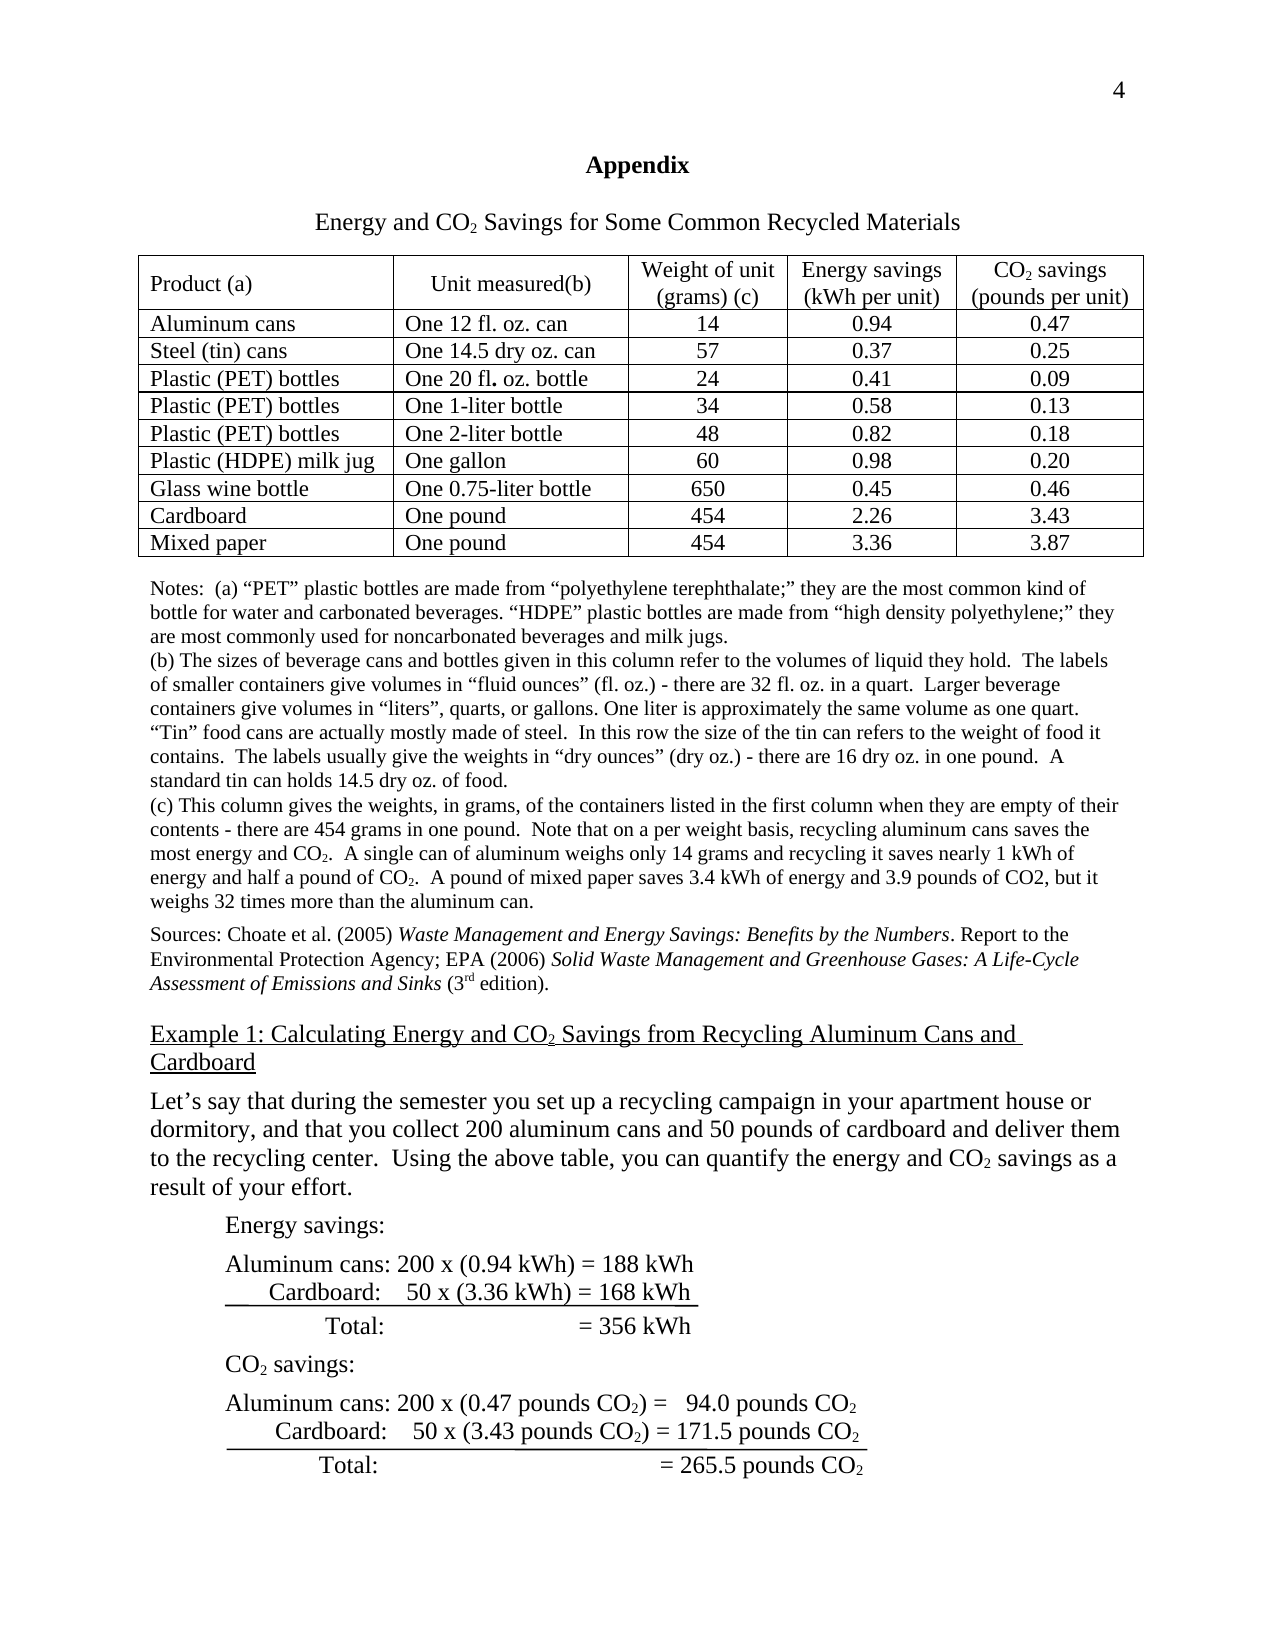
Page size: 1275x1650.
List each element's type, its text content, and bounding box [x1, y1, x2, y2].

table_cell Steel (tin) cans [139, 338, 393, 364]
table_cell 0.25 [957, 338, 1143, 364]
table_cell Plastic (HDPE) milk jug [139, 447, 393, 473]
text Aluminum cans: 200 x (0.94 kWh) = 188 kWh [150, 1249, 1125, 1277]
table_cell 0.41 [788, 365, 956, 391]
table_cell 24 [629, 365, 787, 391]
table_cell 0.94 [788, 310, 956, 337]
table_cell 0.47 [957, 310, 1143, 337]
table_cell 650 [629, 475, 787, 501]
text CO2 savings: [150, 1349, 1125, 1378]
table_header CO2 savings (pounds per unit) [957, 256, 1143, 309]
table_cell 3.36 [788, 529, 956, 556]
table_cell One 0.75-liter bottle [394, 475, 628, 501]
table_cell Plastic (PET) bottles [139, 393, 393, 419]
text Cardboard: 50 x (3.43 pounds CO2) = 171.5 pounds CO2 [150, 1416, 1125, 1445]
table_cell 0.58 [788, 393, 956, 419]
table_cell 0.46 [957, 475, 1143, 501]
table_cell 3.43 [957, 502, 1143, 528]
table_cell One pound [394, 529, 628, 556]
table_cell 0.18 [957, 420, 1143, 446]
text Sources: Choate et al. (2005) Waste Management and Energy Savings: Benefits by the Numbers. Report to the Environmental Protection Agency; EPA (2006) Solid Waste Management and Greenhouse Gases: A Life-Cycle Assessment of Emissions and Sinks (3rd edition). [150, 922, 1125, 994]
table_cell Mixed paper [139, 529, 393, 556]
table_cell Glass wine bottle [139, 475, 393, 501]
table_header Energy savings (kWh per unit) [788, 256, 956, 309]
table_cell 0.09 [957, 365, 1143, 391]
table_cell One 12 fl. oz. can [394, 310, 628, 337]
table_cell 14 [629, 310, 787, 337]
table_cell 0.37 [788, 338, 956, 364]
table_cell 48 [629, 420, 787, 446]
text (c) This column gives the weights, in grams, of the containers listed in the first column when they are empty of their contents - there are 454 grams in one pound. Note that on a per weight basis, recycling aluminum cans saves the most energy and CO2. A single can of aluminum weighs only 14 grams and recycling it saves nearly 1 kWh of energy and half a pound of CO2. A pound of mixed paper saves 3.4 kWh of energy and 3.9 pounds of CO2, but it weighs 32 times more than the aluminum can. [150, 792, 1125, 913]
text (b) The sizes of beverage cans and bottles given in this column refer to the volumes of liquid they hold. The labels of smaller containers give volumes in “fluid ounces” (fl. oz.) - there are 32 fl. oz. in a quart. Larger beverage containers give volumes in “liters”, quarts, or gallons. One liter is approximately the same volume as one quart. “Tin” food cans are actually mostly made of steel. In this row the size of the tin can refers to the weight of food it contains. The labels usually give the weights in “dry ounces” (dry oz.) - there are 16 dry oz. in one pound. A standard tin can holds 14.5 dry oz. of food. [150, 648, 1125, 792]
table_cell Plastic (PET) bottles [139, 420, 393, 446]
table_cell 2.26 [788, 502, 956, 528]
text Energy and CO2 Savings for Some Common Recycled Materials [150, 207, 1125, 236]
table_cell 3.87 [957, 529, 1143, 556]
text Aluminum cans: 200 x (0.47 pounds CO2) = 94.0 pounds CO2 [150, 1388, 1125, 1416]
table_cell 0.20 [957, 447, 1143, 473]
table_cell Plastic (PET) bottles [139, 365, 393, 391]
table_cell One 20 fl. oz. bottle [394, 365, 628, 391]
table_cell 0.13 [957, 393, 1143, 419]
table_cell One pound [394, 502, 628, 528]
text Energy savings: [150, 1210, 1125, 1239]
table_cell One 2-liter bottle [394, 420, 628, 446]
table_cell Cardboard [139, 502, 393, 528]
table_cell 454 [629, 529, 787, 556]
table_cell 57 [629, 338, 787, 364]
table_cell 0.45 [788, 475, 956, 501]
table_cell 0.98 [788, 447, 956, 473]
table_cell 0.82 [788, 420, 956, 446]
table_cell 34 [629, 393, 787, 419]
text Appendix [150, 150, 1125, 179]
table_cell 60 [629, 447, 787, 473]
table_header Weight of unit (grams) (c) [629, 256, 787, 309]
text Total: = 265.5 pounds CO2 [150, 1450, 1125, 1479]
table_cell One gallon [394, 447, 628, 473]
text Cardboard: 50 x (3.36 kWh) = 168 kWh [150, 1277, 1125, 1306]
text Example 1: Calculating Energy and CO2 Savings from Recycling Aluminum Cans and Cardboard [150, 1019, 1125, 1076]
table_cell One 14.5 dry oz. can [394, 338, 628, 364]
table_header Product (a) [139, 256, 393, 309]
table_header Unit measured(b) [394, 256, 628, 309]
table_cell One 1-liter bottle [394, 393, 628, 419]
table_cell 454 [629, 502, 787, 528]
text Notes: (a) “PET” plastic bottles are made from “polyethylene terephthalate;” they are the most common kind of bottle for water and carbonated beverages. “HDPE” plastic bottles are made from “high density polyethylene;” they are most commonly used for noncarbonated beverages and milk jugs. [150, 576, 1125, 648]
table_cell Aluminum cans [139, 310, 393, 337]
text Let’s say that during the semester you set up a recycling campaign in your apartment house or dormitory, and that you collect 200 aluminum cans and 50 pounds of cardboard and deliver them to the recycling center. Using the above table, you can quantify the energy and CO2 savings as a result of your effort. [150, 1086, 1125, 1201]
text Total: = 356 kWh [150, 1311, 1125, 1340]
